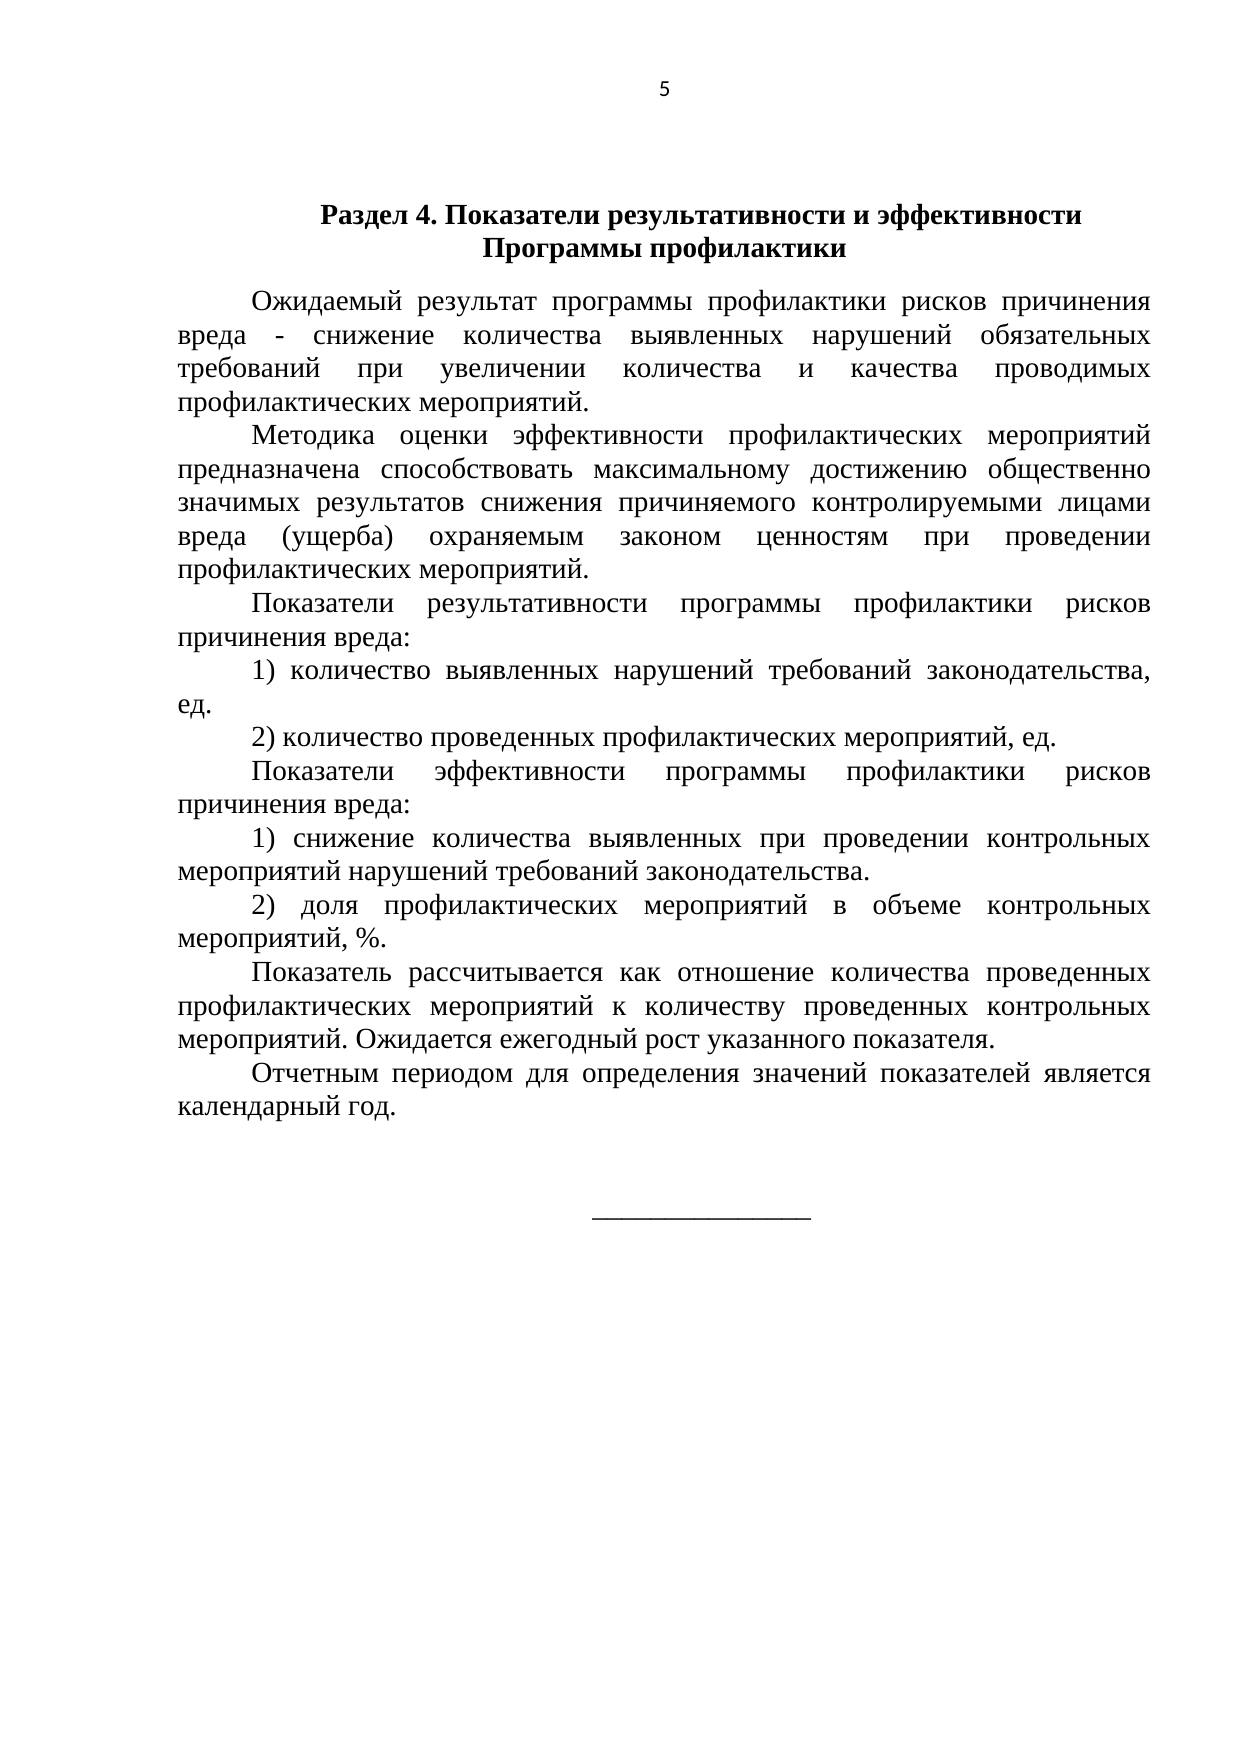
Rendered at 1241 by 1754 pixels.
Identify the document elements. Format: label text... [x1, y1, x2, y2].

text 1) снижение количества выявленных при проведении контрольных мероприятий нарушений требований законодательства. [177, 820, 1152, 887]
text Отчетным периодом для определения значений показателей является календарный год. [177, 1055, 1152, 1122]
text Ожидаемый результат программы профилактики рисков причинения вреда - снижение количества выявленных нарушений обязательных требований при увеличении количества и качества проводимых профилактических мероприятий. [177, 283, 1152, 417]
text Раздел 4. Показатели результативности и эффективности Программы профилактики [177, 197, 1152, 264]
text 2) количество проведенных профилактических мероприятий, ед. [177, 719, 1152, 753]
text Показатель рассчитывается как отношение количества проведенных профилактических мероприятий к количеству проведенных контрольных мероприятий. Ожидается ежегодный рост указанного показателя. [177, 954, 1152, 1055]
text 2) доля профилактических мероприятий в объеме контрольных мероприятий, %. [177, 887, 1152, 954]
text 1) количество выявленных нарушений требований законодательства, ед. [177, 652, 1152, 719]
text Методика оценки эффективности профилактических мероприятий предназначена способствовать максимальному достижению общественно значимых результатов снижения причиняемого контролируемыми лицами вреда (ущерба) охраняемым законом ценностям при проведении профилактических мероприятий. [177, 417, 1152, 585]
text Показатели результативности программы профилактики рисков причинения вреда: [177, 585, 1152, 652]
text _______________ [177, 1189, 1152, 1222]
text Показатели эффективности программы профилактики рисков причинения вреда: [177, 753, 1152, 820]
